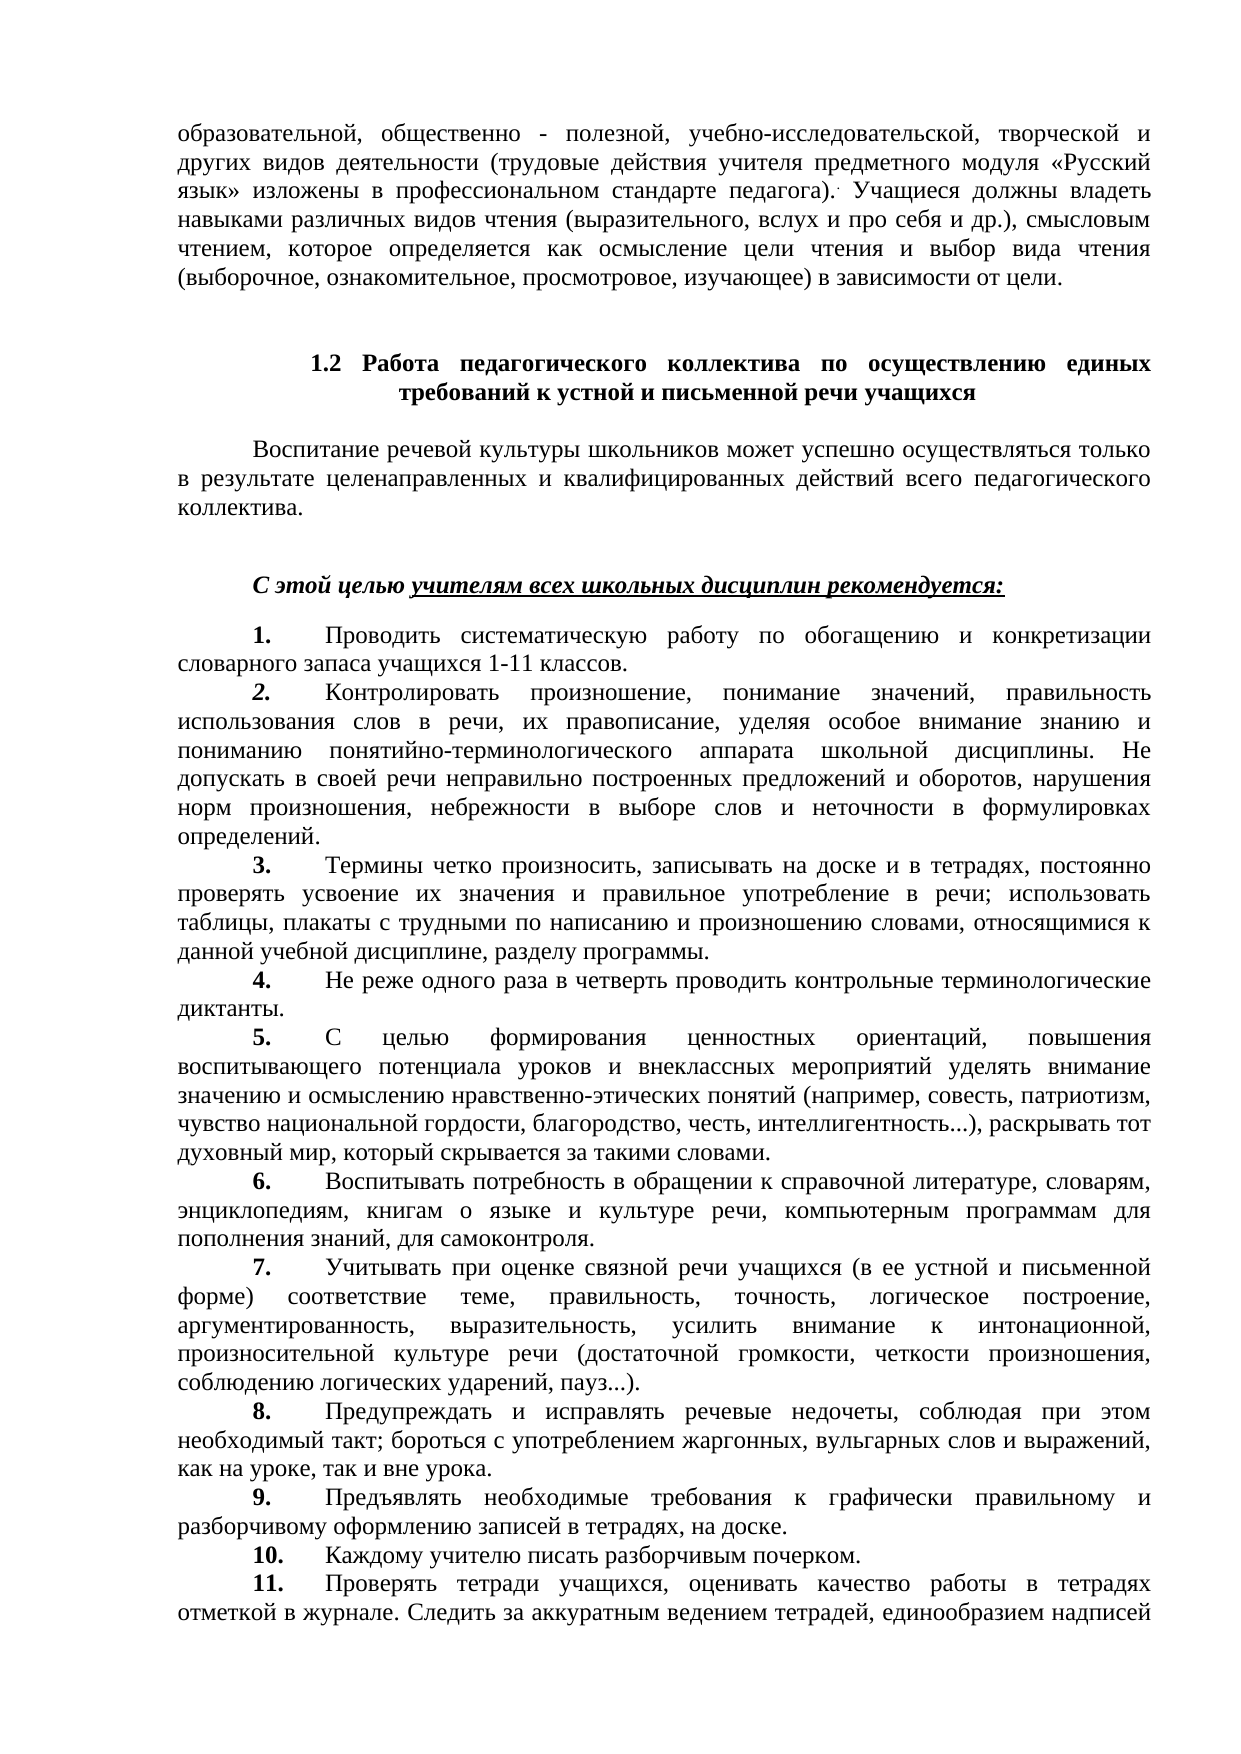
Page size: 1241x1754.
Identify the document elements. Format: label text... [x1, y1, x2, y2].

list Термины четко произносить, записывать на доске и в тетрадях, постоянно проверять усвоение их значения и правильное употребление в речи; использовать таблицы, плакаты с трудными по написанию и произношению словами, относящимися к данной учебной дисциплине, разделу программы. [177, 850, 1152, 965]
list Учитывать при оценке связной речи учащихся (в ее устной и письменной форме) соответствие теме, правильность, точность, логическое построение, аргументированность, выразительность, усилить внимание к интонационной, произносительной культуре речи (достаточной громкости, четкости произношения, соблюдению логических ударений, пауз...). [177, 1252, 1152, 1396]
subtitle 1.2 Работа педагогического коллектива по осуществлению единых требований к устной и письменной речи учащихся [310, 348, 1152, 406]
list С целью формирования ценностных ориентаций, повышения воспитывающего потенциала уроков и внеклассных мероприятий уделять внимание значению и осмыслению нравственно-этических понятий (например, совесть, патриотизм, чувство национальной гордости, благородство, честь, интеллигентность...), раскрывать тот духовный мир, который скрывается за такими словами. [177, 1022, 1152, 1166]
list Проводить систематическую работу по обогащению и конкретизации словарного запаса учащихся 1-11 классов. [177, 620, 1152, 677]
list Каждому учителю писать разборчивым почерком. [177, 1540, 1152, 1568]
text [177, 118, 1152, 291]
list Не реже одного раза в четверть проводить контрольные терминологические диктанты. [177, 965, 1152, 1022]
text С этой целью учителям всех школьных дисциплин рекомендуется: [177, 570, 1152, 599]
list Воспитывать потребность в обращении к справочной литературе, словарям, энциклопедиям, книгам о языке и культуре речи, компьютерным программам для пополнения знаний, для самоконтроля. [177, 1166, 1152, 1252]
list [177, 1568, 1152, 1626]
text Воспитание речевой культуры школьников может успешно осуществляться только в результате целенаправленных и квалифицированных действий всего педагогического коллектива. [177, 434, 1152, 521]
list Предъявлять необходимые требования к графически правильному и разборчивому оформлению записей в тетрадях, на доске. [177, 1482, 1152, 1540]
list Контролировать произношение, понимание значений, правильность использования слов в речи, их правописание, уделяя особое внимание знанию и пониманию понятийно-терминологического аппарата школьной дисциплины. Не допускать в своей речи неправильно построенных предложений и оборотов, нарушения норм произношения, небрежности в выборе слов и неточности в формулировках определений. [177, 677, 1152, 850]
list Предупреждать и исправлять речевые недочеты, соблюдая при этом необходимый такт; бороться с употреблением жаргонных, вульгарных слов и выражений, как на уроке, так и вне урока. [177, 1396, 1152, 1482]
